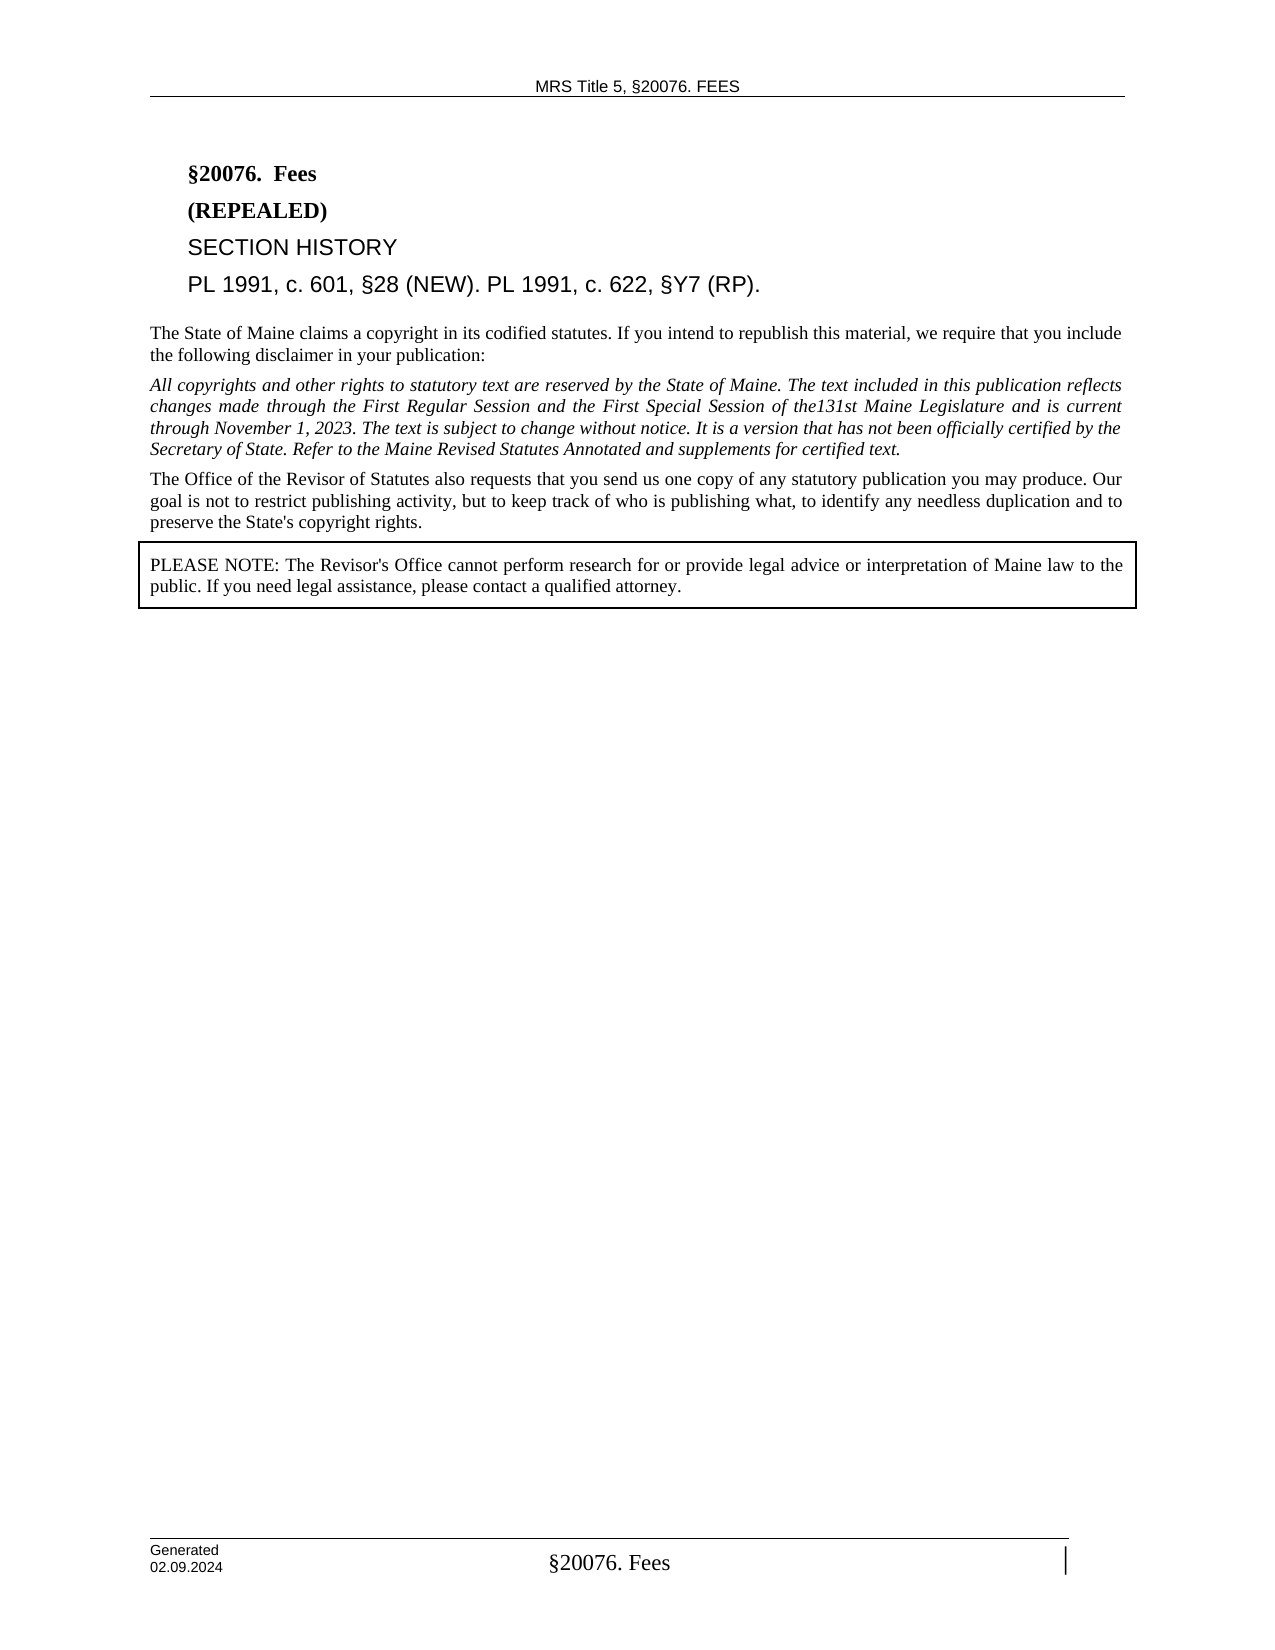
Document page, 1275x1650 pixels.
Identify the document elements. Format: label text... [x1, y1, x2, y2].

text All copyrights and other rights to statutory text are reserved by the State of Maine. The text included in this publication reflects changes made through the First Regular Session and the First Special Session of the131st Maine Legislature and is current through November 1, 2023 . The text is subject to change without notice. It is a version that has not been officially certified by the Secretary of State. Refer to the Maine Revised Statutes Annotated and supplements for certified text. [150, 373, 1125, 460]
text SECTION HISTORY [187, 234, 1125, 260]
text The Office of the Revisor of Statutes also requests that you send us one copy of any statutory publication you may produce. Our goal is not to restrict publishing activity, but to keep track of who is publishing what, to identify any needless duplication and to preserve the State's copyright rights. [150, 468, 1125, 533]
text The State of Maine claims a copyright in its codified statutes. If you intend to republish this material, we require that you include the following disclaimer in your publication: [150, 322, 1125, 365]
text (REPEALED) [187, 197, 1125, 223]
text §20076. Fees [187, 160, 1125, 187]
text PL 1991, c. 601, §28 (NEW). PL 1991, c. 622, §Y7 (RP). [187, 271, 1125, 297]
text PLEASE NOTE: The Revisor's Office cannot perform research for or provide legal advice or interpretation of Maine law to the public. If you need legal assistance, please contact a qualified attorney. [140, 543, 1135, 607]
